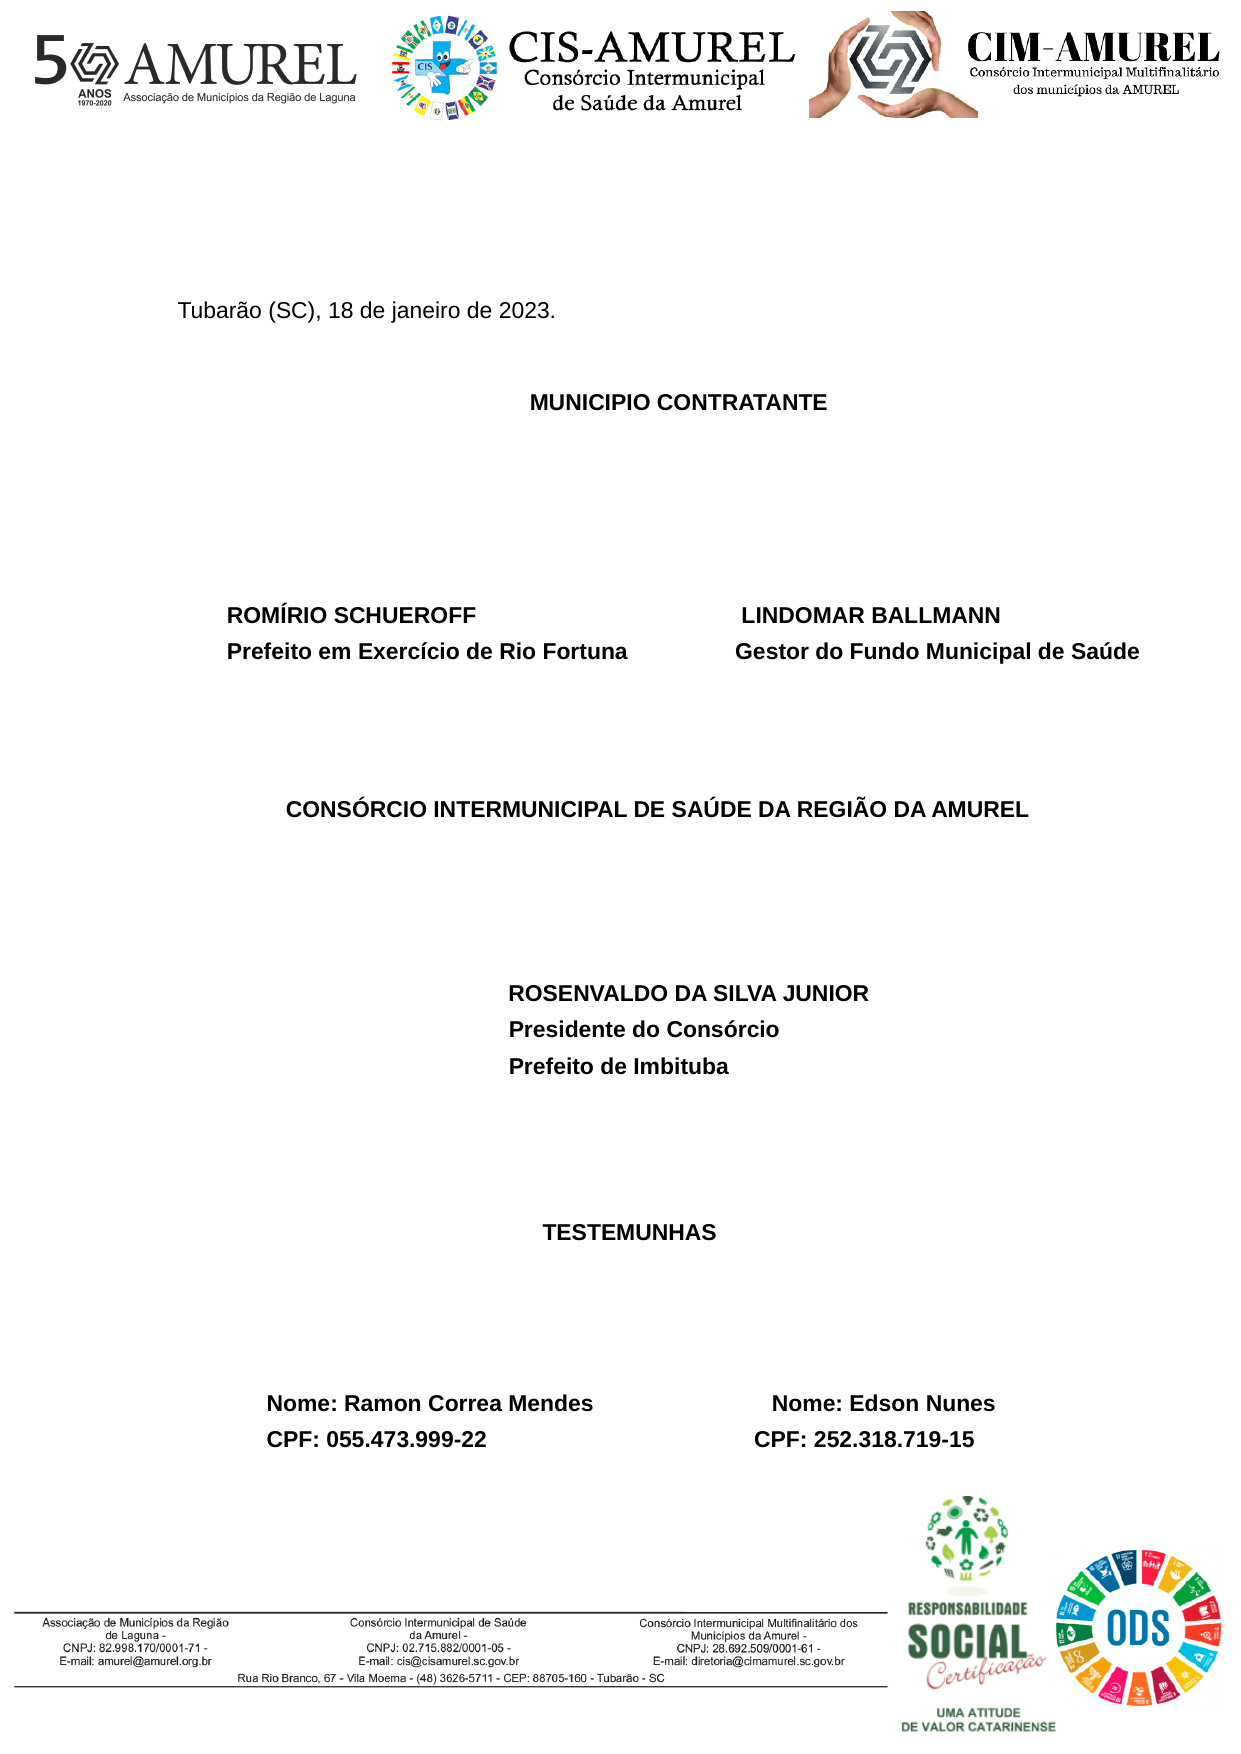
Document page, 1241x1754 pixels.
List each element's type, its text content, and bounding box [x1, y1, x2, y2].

picture [10, 2, 378, 131]
table_cell LINDOMAR BALLMANN Gestor do Fundo Municipal de Saúde [724, 513, 1226, 675]
text Nome: Ramon Correa Mendes Nome: Edson Nunes [177, 1390, 1063, 1416]
table_header TESTEMUNHAS [177, 1200, 1240, 1342]
text CPF: 055.473.999-22 CPF: 252.318.719-15 [177, 1426, 1063, 1453]
table_header MUNICIPIO CONTRATANTE [177, 371, 1226, 513]
picture [879, 1496, 1223, 1737]
picture [386, 11, 1235, 121]
text ROSENVALDO DA SILVA JUNIOR [177, 980, 1063, 1006]
text Prefeito de Imbituba [177, 1053, 1063, 1079]
text Tubarão (SC), 18 de janeiro de 2023. [177, 297, 1063, 323]
text CONSÓRCIO INTERMUNICIPAL DE SAÚDE DA REGIÃO DA AMUREL [177, 796, 1063, 822]
text Presidente do Consórcio [177, 1016, 1063, 1043]
table_cell ROMÍRIO SCHUEROFF Prefeito em Exercício de Rio Fortuna [177, 513, 724, 675]
